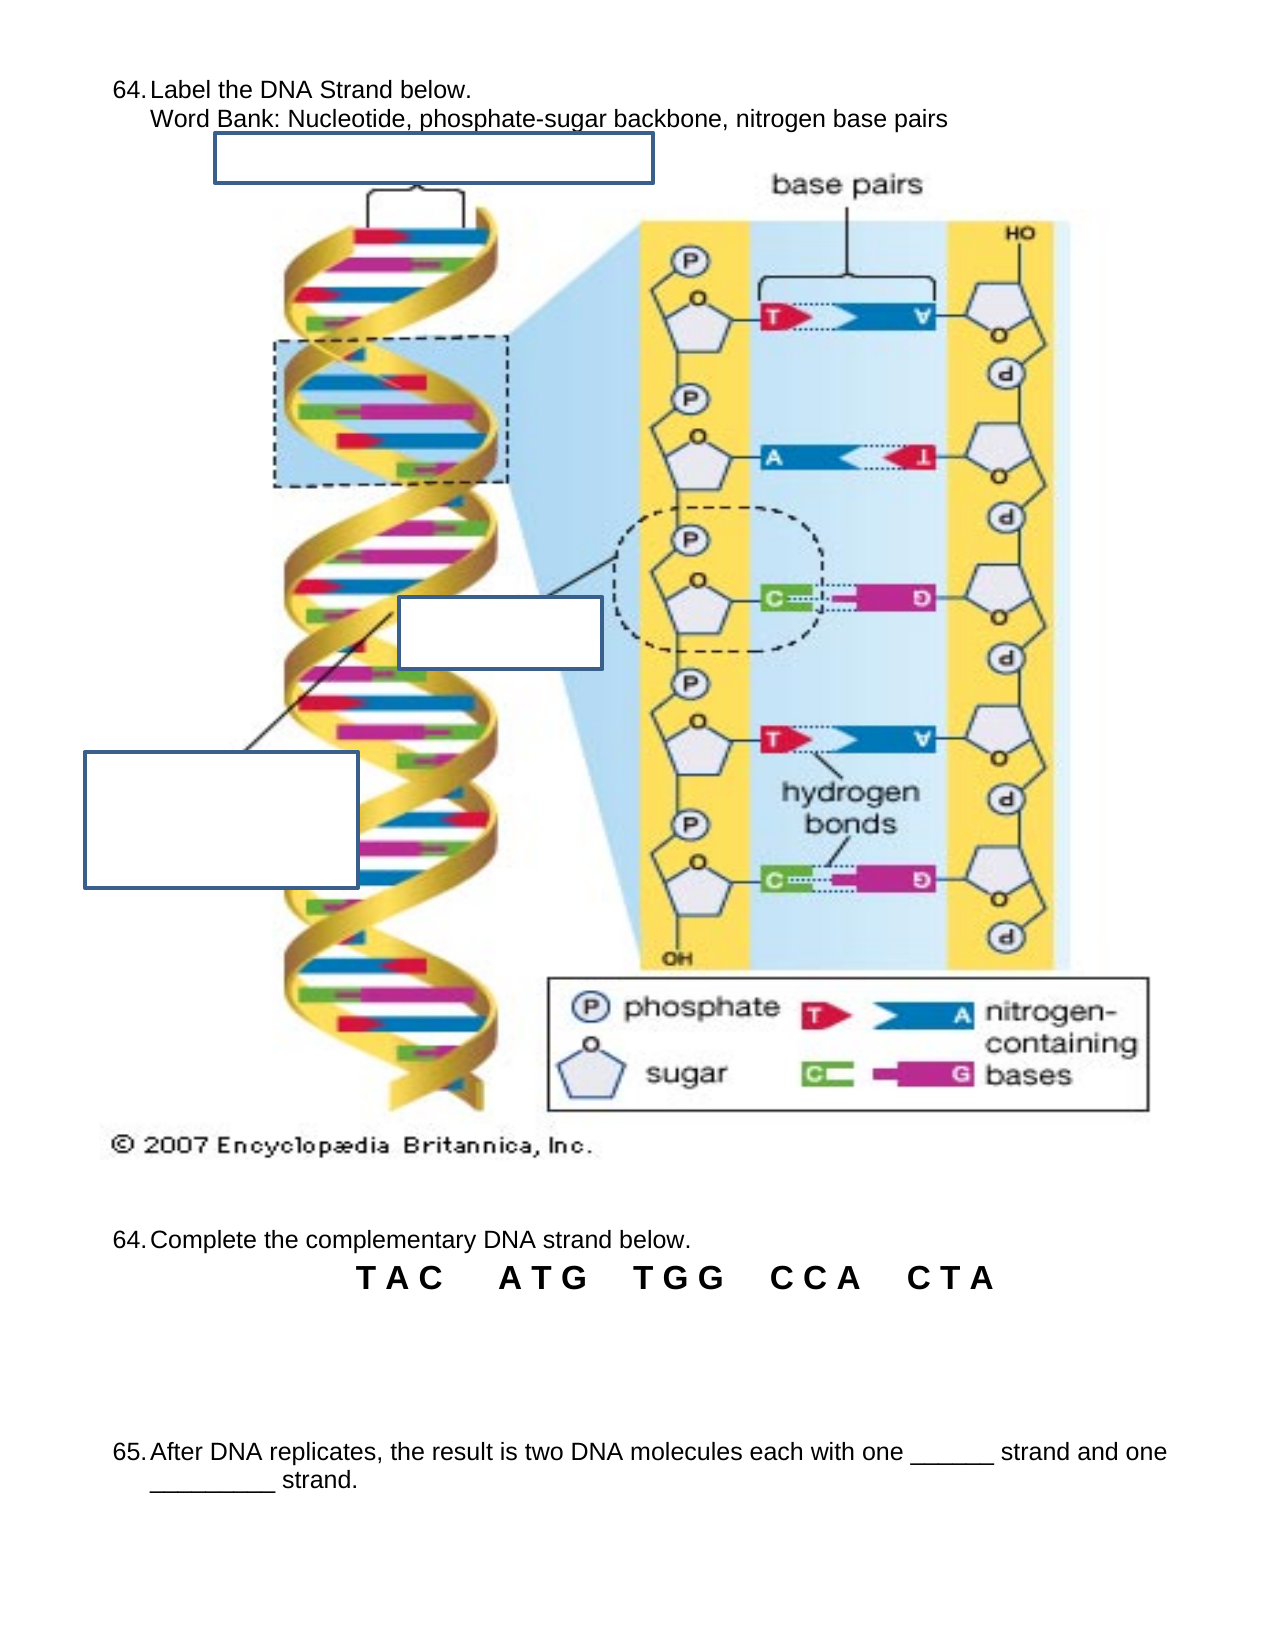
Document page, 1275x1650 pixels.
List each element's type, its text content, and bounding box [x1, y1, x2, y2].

picture [99, 137, 1164, 1165]
list T A C A T G T G G C C A C T A [150, 1258, 1200, 1296]
list Label the DNA Strand below. [112, 75, 1200, 104]
list After DNA replicates, the result is two DNA molecules each with one ______ strand and one _________ strand. [112, 1437, 1200, 1494]
list Complete the complementary DNA strand below. [112, 1225, 1200, 1254]
list Word Bank: Nucleotide, phosphate-sugar backbone, nitrogen base pairs [150, 104, 1200, 132]
